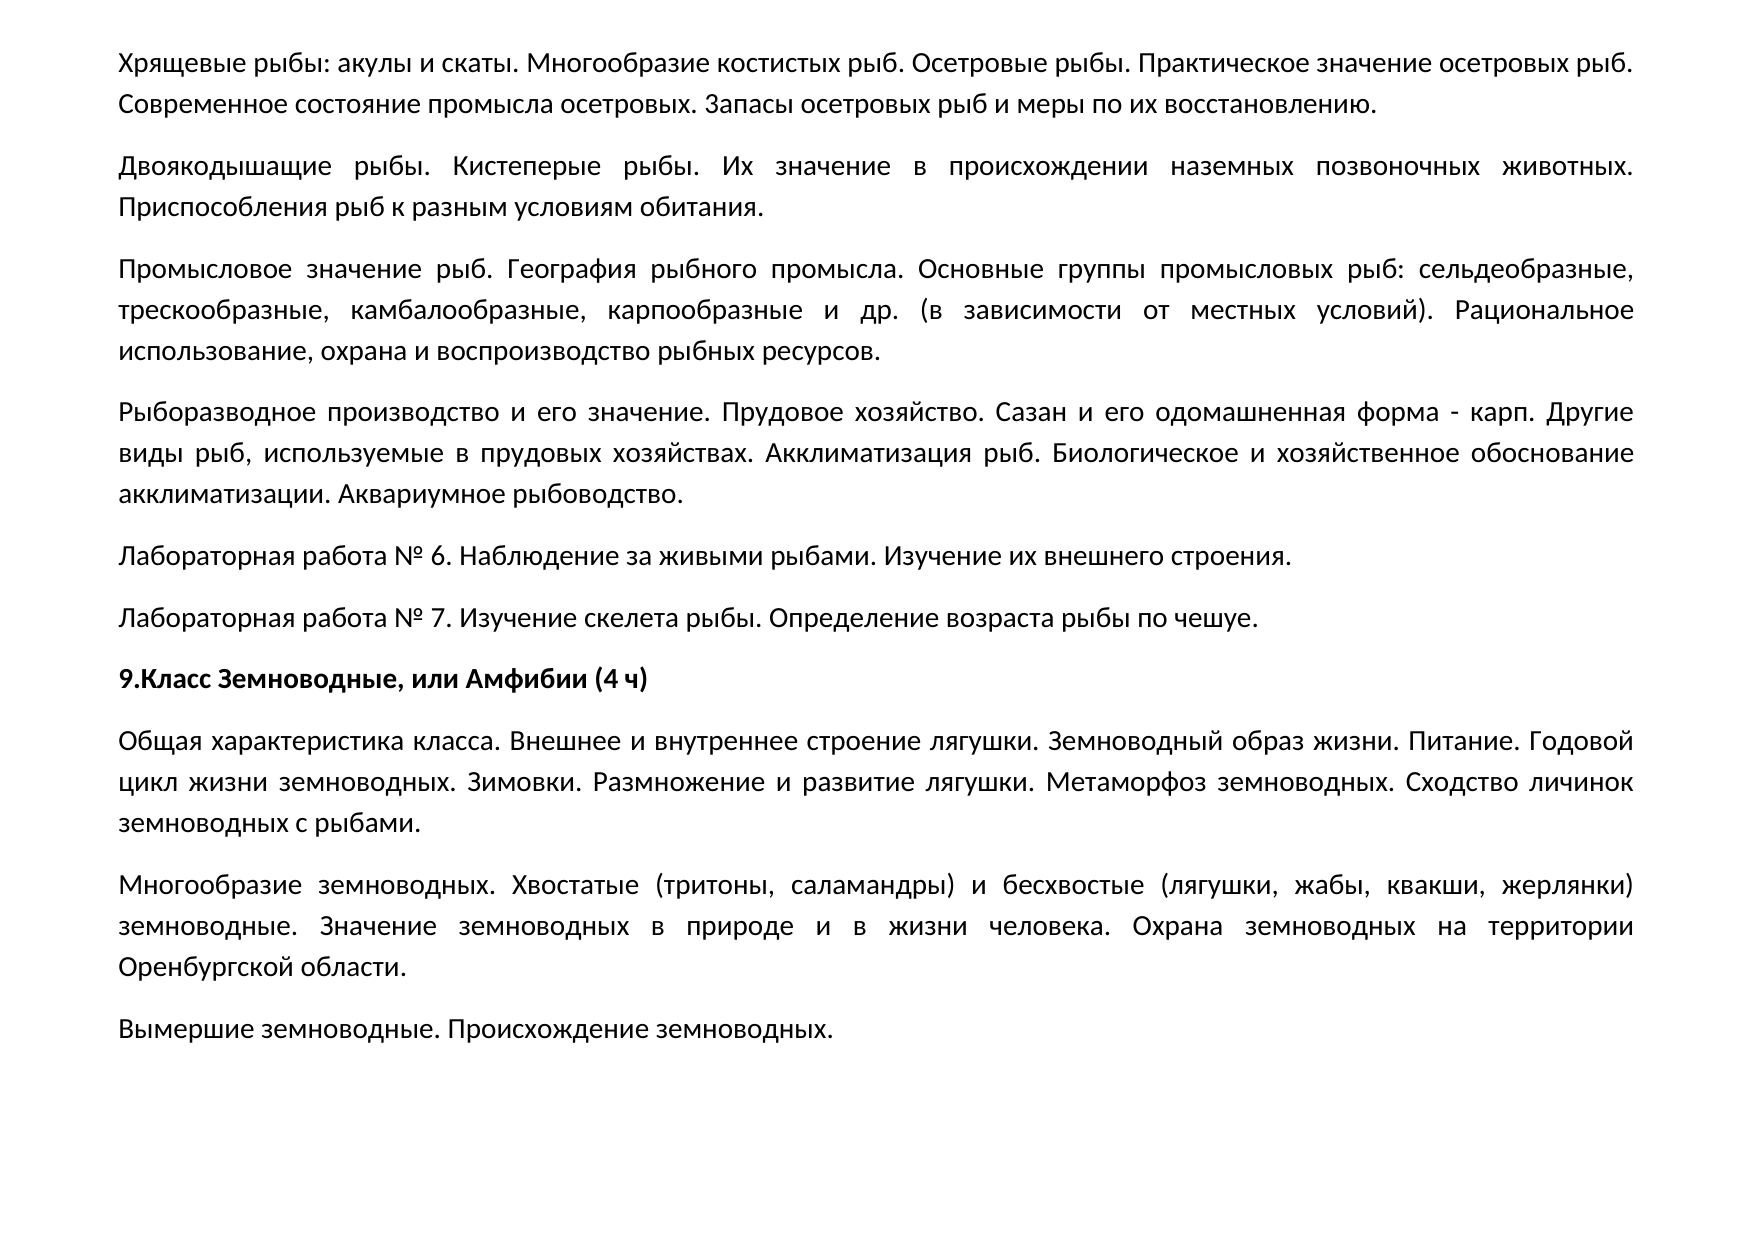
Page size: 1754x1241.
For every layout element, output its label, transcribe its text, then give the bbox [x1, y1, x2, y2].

text Рыборазводное производство и его значение. Прудовое хозяйство. Сазан и его одомашненная форма - карп. Другие виды рыб, используемые в прудовых хозяйствах. Акклиматизация рыб. Биологическое и хозяйственное обоснование акклиматизации. Аквариумное рыбоводство. [118, 393, 1636, 511]
text Лабораторная работа № 6. Наблюдение за живыми рыбами. Изучение их внешнего строения. [118, 537, 1636, 573]
text Вымершие земноводные. Происхождение земноводных. [118, 1010, 1636, 1045]
text Промысловое значение рыб. География рыбного промысла. Основные группы промысловых рыб: сельдеобразные, трескообразные, камбалообразные, карпообразные и др. (в зависимости от местных условий). Рациональное использование, охрана и воспроизводство рыбных ресурсов. [118, 250, 1636, 367]
text 9.Класс Земноводные, или Амфибии (4 ч) [118, 661, 1636, 696]
text Двоякодышащие рыбы. Кистеперые рыбы. Их значение в происхождении наземных позвоночных животных. Приспособления рыб к разным условиям обитания. [118, 147, 1636, 224]
text Общая характеристика класса. Внешнее и внутреннее строение лягушки. Земноводный образ жизни. Питание. Годовой цикл жизни земноводных. Зимовки. Размножение и развитие лягушки. Метаморфоз земноводных. Сходство личинок земноводных с рыбами. [118, 722, 1636, 840]
text Хрящевые рыбы: акулы и скаты. Многообразие костистых рыб. Осетровые рыбы. Практическое значение осетровых рыб. Современное состояние промысла осетровых. 3апасы осетровых рыб и меры по их восстановлению. [118, 44, 1636, 121]
text Многообразие земноводных. Хвостатые (тритоны, саламандры) и бесхвостые (лягушки, жабы, квакши, жерлянки) земноводные. Значение земноводных в природе и в жизни человека. Охрана земноводных на территории Оренбургской области. [118, 866, 1636, 983]
text Лабораторная работа № 7. Изучение скелета рыбы. Определение возраста рыбы по чешyе. [118, 599, 1636, 634]
